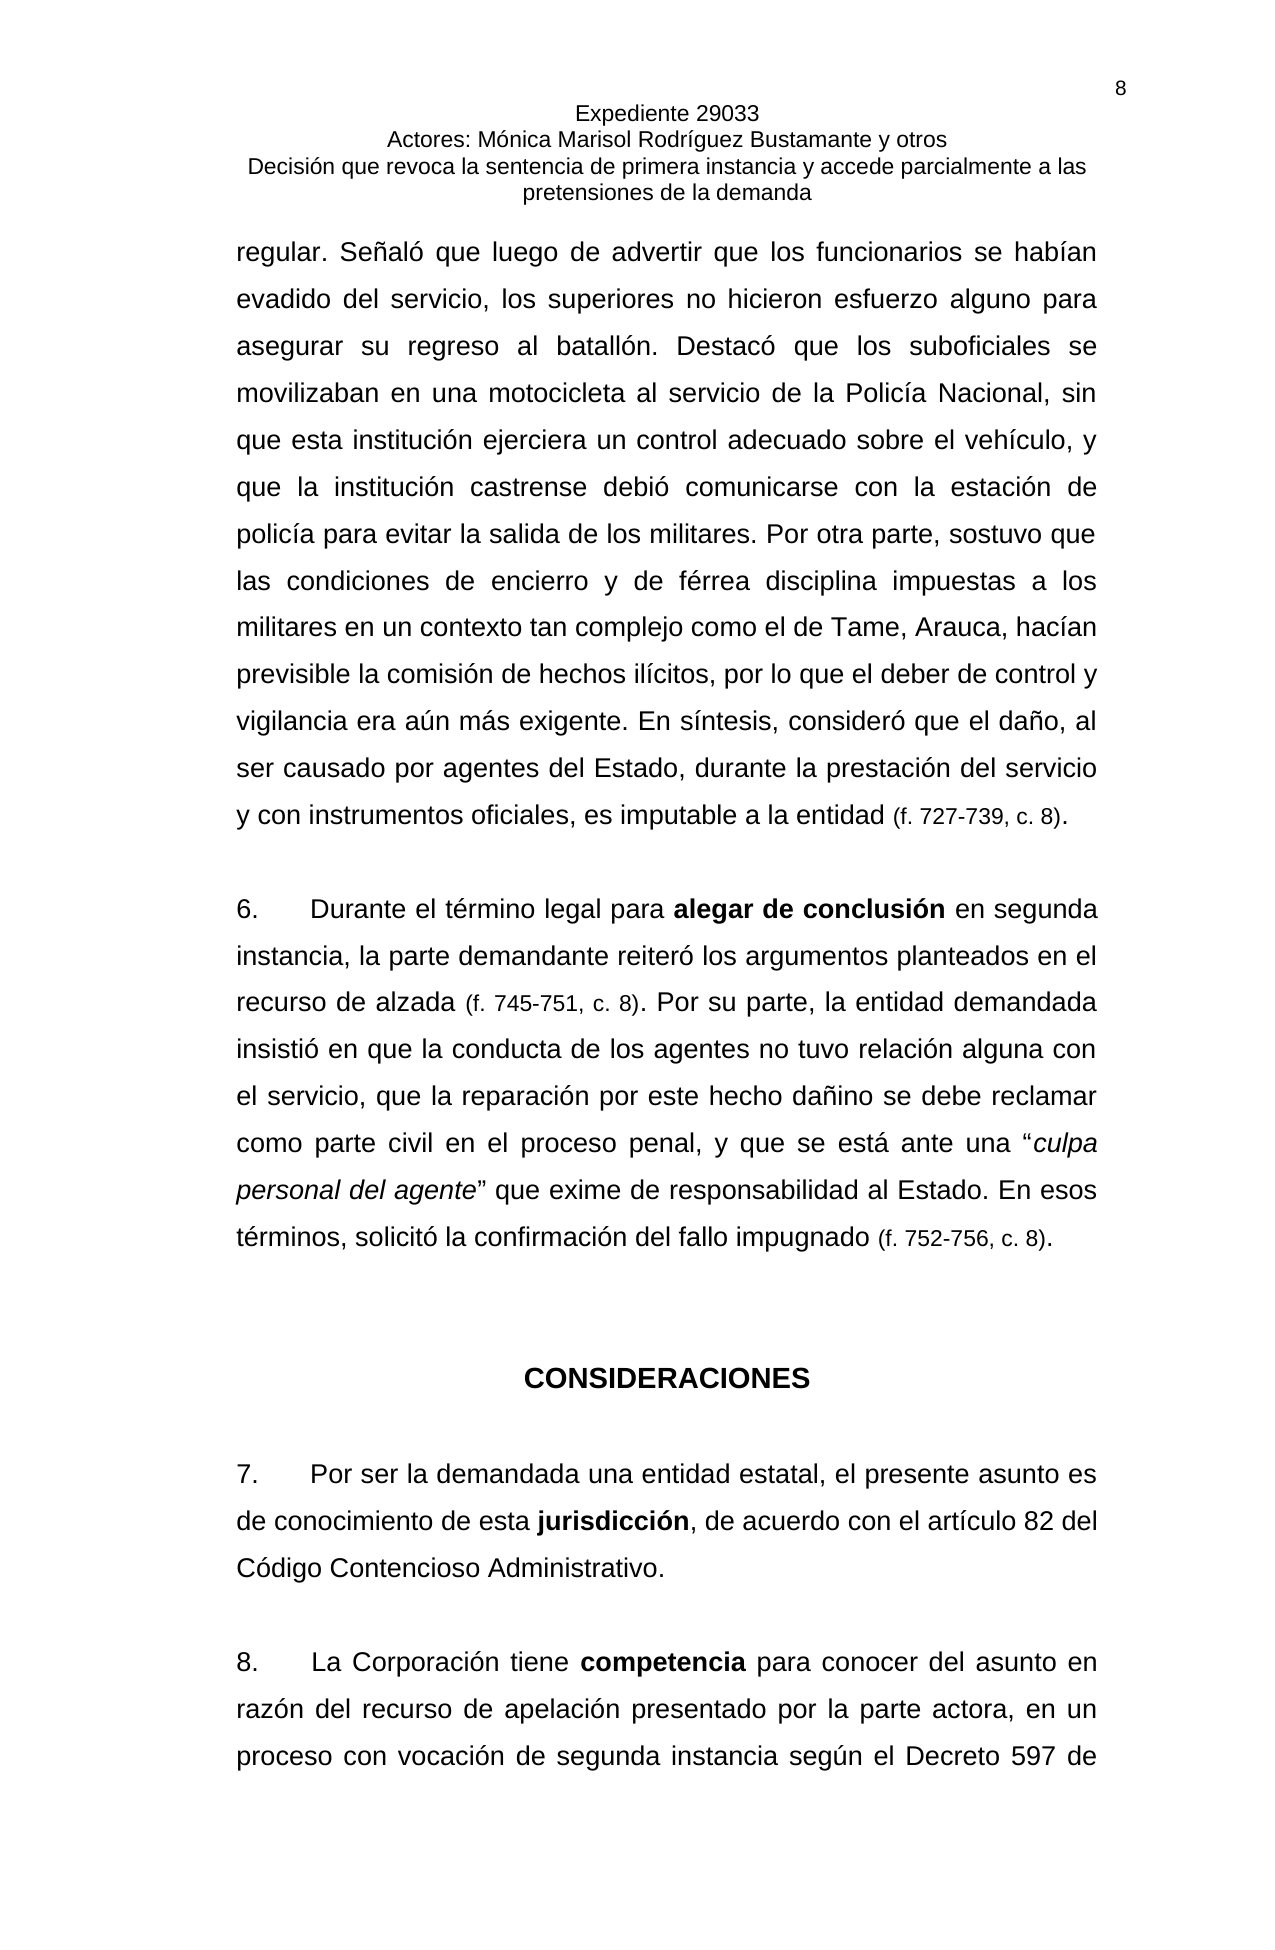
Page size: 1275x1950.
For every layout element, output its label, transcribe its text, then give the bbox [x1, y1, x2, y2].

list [236, 236, 1098, 830]
text CONSIDERACIONES [236, 1361, 1098, 1395]
list Durante el término legal para alegar de conclusión en segunda instancia, la parte demandante reiteró los argumentos planteados en el recurso de alzada (f. 745-751, c. 8). Por su parte, la entidad demandada insistió en que la conducta de los agentes no tuvo relación alguna con el servicio, que la reparación por este hecho dañino se debe reclamar como parte civil en el proceso penal, y que se está ante una “culpa personal del agente” que exime de responsabilidad al Estado. En esos términos, solicitó la confirmación del fallo impugnado (f. 752-756, c. 8). [236, 893, 1098, 1252]
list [236, 1646, 1098, 1771]
list Por ser la demandada una entidad estatal, el presente asunto es de conocimiento de esta jurisdicción, de acuerdo con el artículo 82 del Código Contencioso Administrativo. [236, 1458, 1098, 1583]
